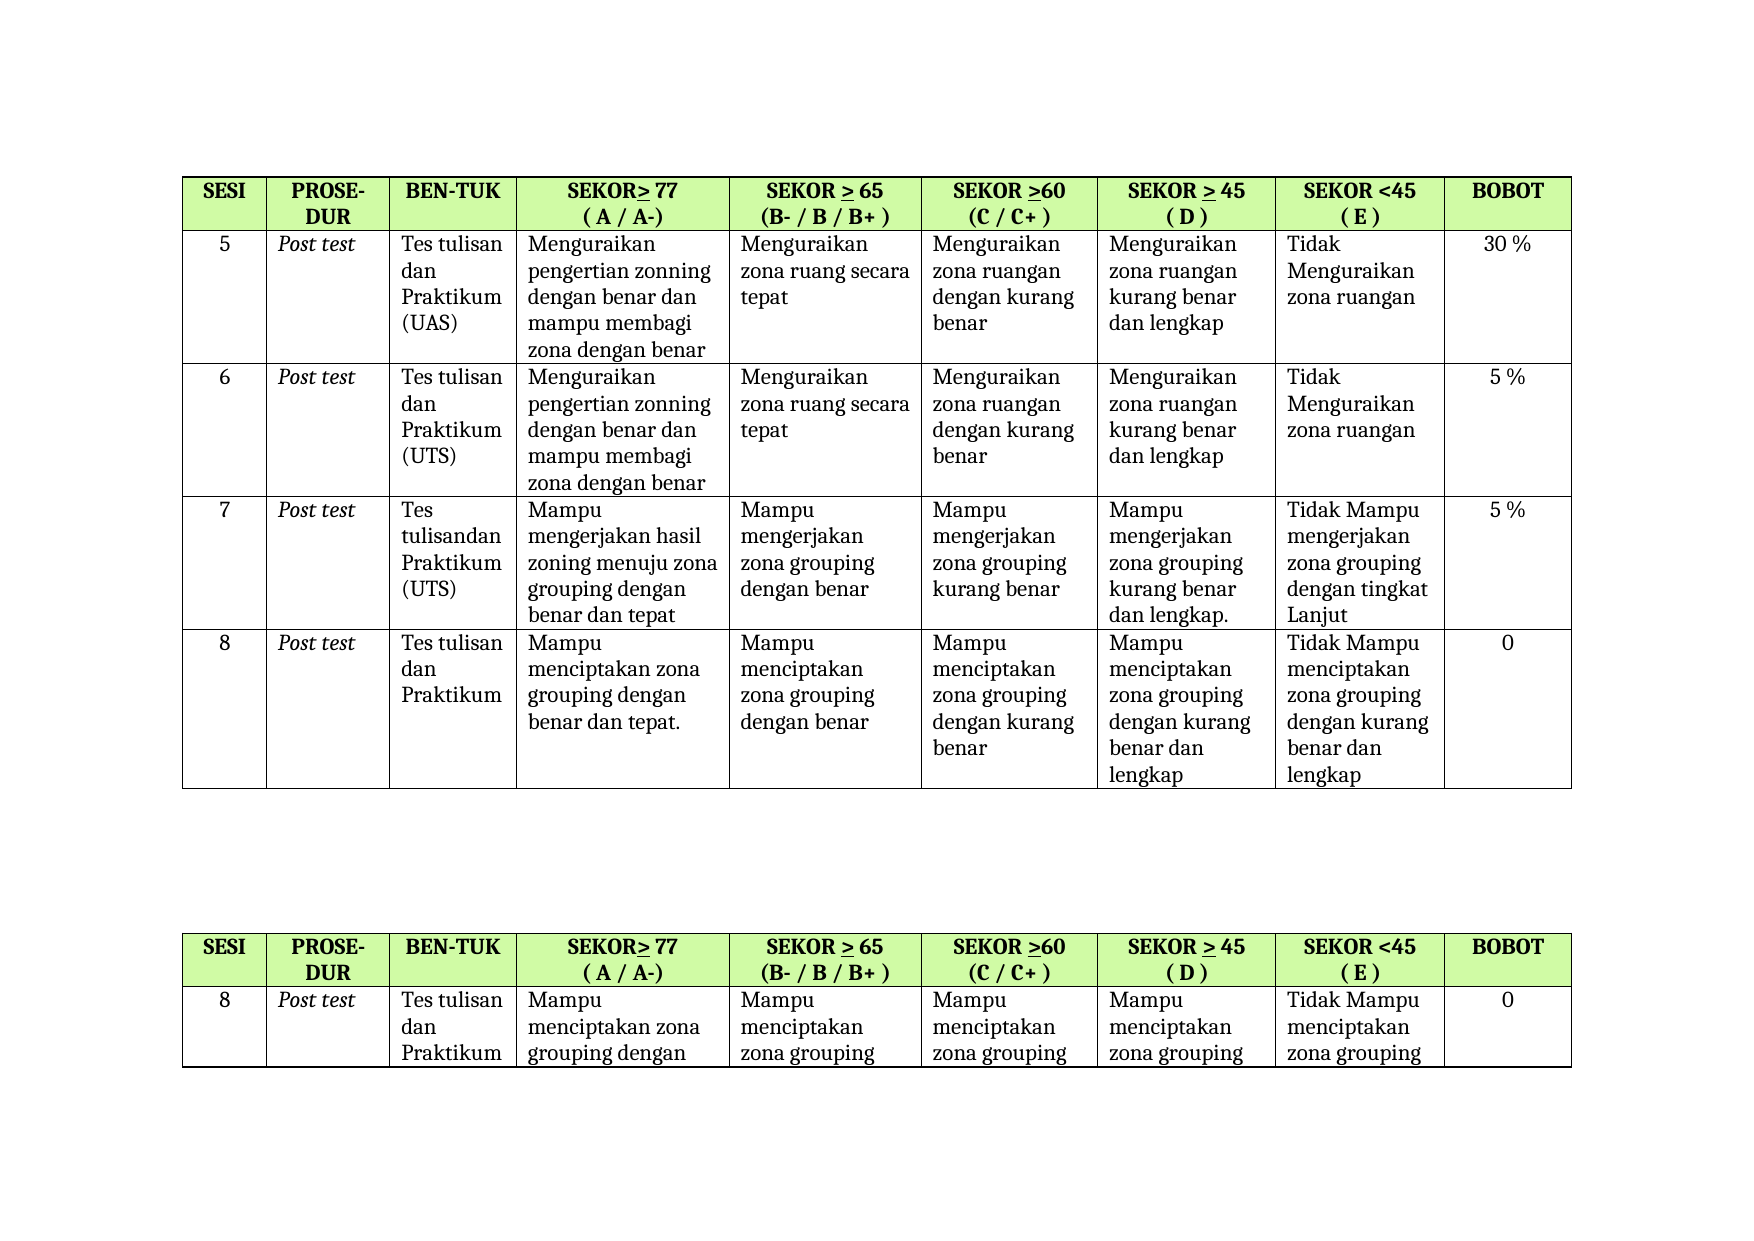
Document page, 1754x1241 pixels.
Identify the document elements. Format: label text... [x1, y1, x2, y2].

table_cell Tidak Mampu mengerjakan zona grouping dengan tingkat Lanjut [1276, 497, 1444, 628]
table_cell Menguraikan zona ruangan kurang benar dan lengkap [1098, 231, 1275, 363]
table_cell 7 [183, 497, 266, 628]
table_cell Tes tulisan dan Praktikum (UAS) [390, 231, 516, 363]
table_cell Post test [267, 987, 389, 1066]
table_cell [517, 987, 729, 1066]
table_header BEN-TUK [390, 178, 516, 230]
table_cell Mampu menciptakan zona grouping dengan kurang benar [922, 630, 1097, 788]
table_cell Tes tulisandan Praktikum (UTS) [390, 497, 516, 628]
table_header SESI [183, 178, 266, 230]
table_header SEKOR >60 (C / C+ ) [922, 934, 1097, 986]
table_cell Post test [267, 497, 389, 628]
table_header SEKOR > 45 ( D ) [1098, 178, 1275, 230]
table_cell Mampu menciptakan zona grouping dengan benar dan tepat. [517, 630, 729, 788]
table_cell 0 [1445, 630, 1571, 788]
table_header BOBOT [1445, 934, 1571, 986]
table_cell Menguraikan pengertian zonning dengan benar dan mampu membagi zona dengan benar [517, 364, 729, 496]
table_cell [390, 987, 516, 1066]
table_cell 5 [183, 231, 266, 363]
table_cell Menguraikan zona ruangan kurang benar dan lengkap [1098, 364, 1275, 496]
table_cell 8 [183, 987, 266, 1066]
table_cell 30 % [1445, 231, 1571, 363]
table_cell Menguraikan zona ruang secara tepat [730, 364, 921, 496]
table_header BEN-TUK [390, 934, 516, 986]
table_cell Menguraikan pengertian zonning dengan benar dan mampu membagi zona dengan benar [517, 231, 729, 363]
table_cell Post test [267, 364, 389, 496]
table_cell Mampu mengerjakan zona grouping dengan benar [730, 497, 921, 628]
table_cell Tes tulisan dan Praktikum (UTS) [390, 364, 516, 496]
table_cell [1098, 987, 1275, 1066]
table_cell Mampu mengerjakan zona grouping kurang benar [922, 497, 1097, 628]
table_cell Post test [267, 231, 389, 363]
table_cell 6 [183, 364, 266, 496]
table_header PROSE-DUR [267, 934, 389, 986]
table_header SESI [183, 934, 266, 986]
table_header SEKOR <45 ( E ) [1276, 934, 1444, 986]
table_cell 5 % [1445, 364, 1571, 496]
table_header SEKOR > 65 (B- / B / B+ ) [730, 178, 921, 230]
table_cell Tes tulisan dan Praktikum [390, 630, 516, 788]
table_cell Tidak Menguraikan zona ruangan [1276, 231, 1444, 363]
table_cell Post test [267, 630, 389, 788]
table_header SEKOR >60 (C / C+ ) [922, 178, 1097, 230]
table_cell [922, 987, 1097, 1066]
table_cell Mampu mengerjakan zona grouping kurang benar dan lengkap. [1098, 497, 1275, 628]
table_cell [1276, 987, 1444, 1066]
table_cell 8 [183, 630, 266, 788]
table_cell 5 % [1445, 497, 1571, 628]
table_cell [730, 987, 921, 1066]
table_header SEKOR> 77 ( A / A-) [517, 934, 729, 986]
table_cell Menguraikan zona ruangan dengan kurang benar [922, 364, 1097, 496]
table_cell Menguraikan zona ruang secara tepat [730, 231, 921, 363]
table_cell 0 [1445, 987, 1571, 1066]
table_header SEKOR> 77 ( A / A-) [517, 178, 729, 230]
table_cell Tidak Mampu menciptakan zona grouping dengan kurang benar dan lengkap [1276, 630, 1444, 788]
table_header BOBOT [1445, 178, 1571, 230]
table_cell Tidak Menguraikan zona ruangan [1276, 364, 1444, 496]
table_cell Mampu menciptakan zona grouping dengan kurang benar dan lengkap [1098, 630, 1275, 788]
table_header SEKOR <45 ( E ) [1276, 178, 1444, 230]
table_header SEKOR > 45 ( D ) [1098, 934, 1275, 986]
table_header PROSE-DUR [267, 178, 389, 230]
table_cell Mampu mengerjakan hasil zoning menuju zona grouping dengan benar dan tepat [517, 497, 729, 628]
table_cell Menguraikan zona ruangan dengan kurang benar [922, 231, 1097, 363]
table_header SEKOR > 65 (B- / B / B+ ) [730, 934, 921, 986]
table_cell Mampu menciptakan zona grouping dengan benar [730, 630, 921, 788]
